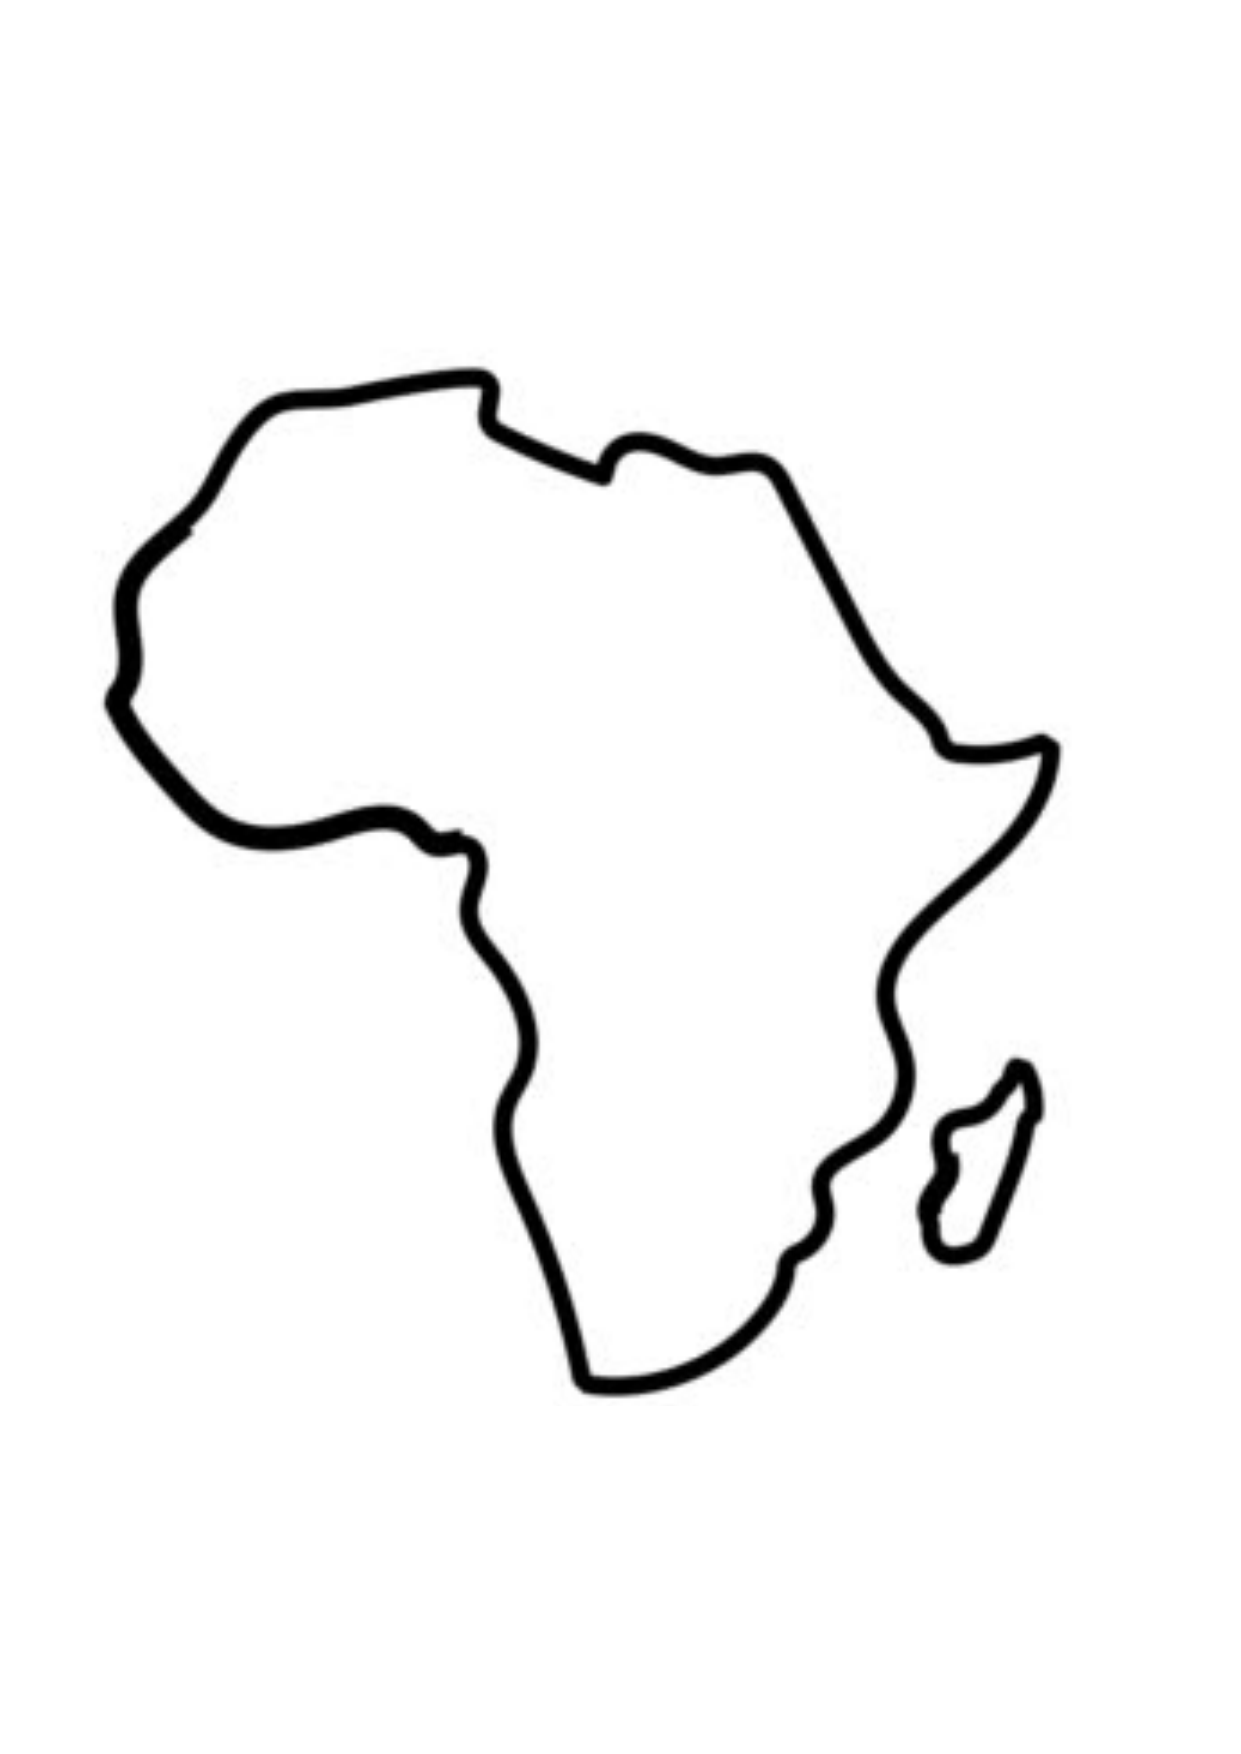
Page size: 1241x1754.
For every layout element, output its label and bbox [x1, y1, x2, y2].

picture [66, 341, 1093, 1406]
